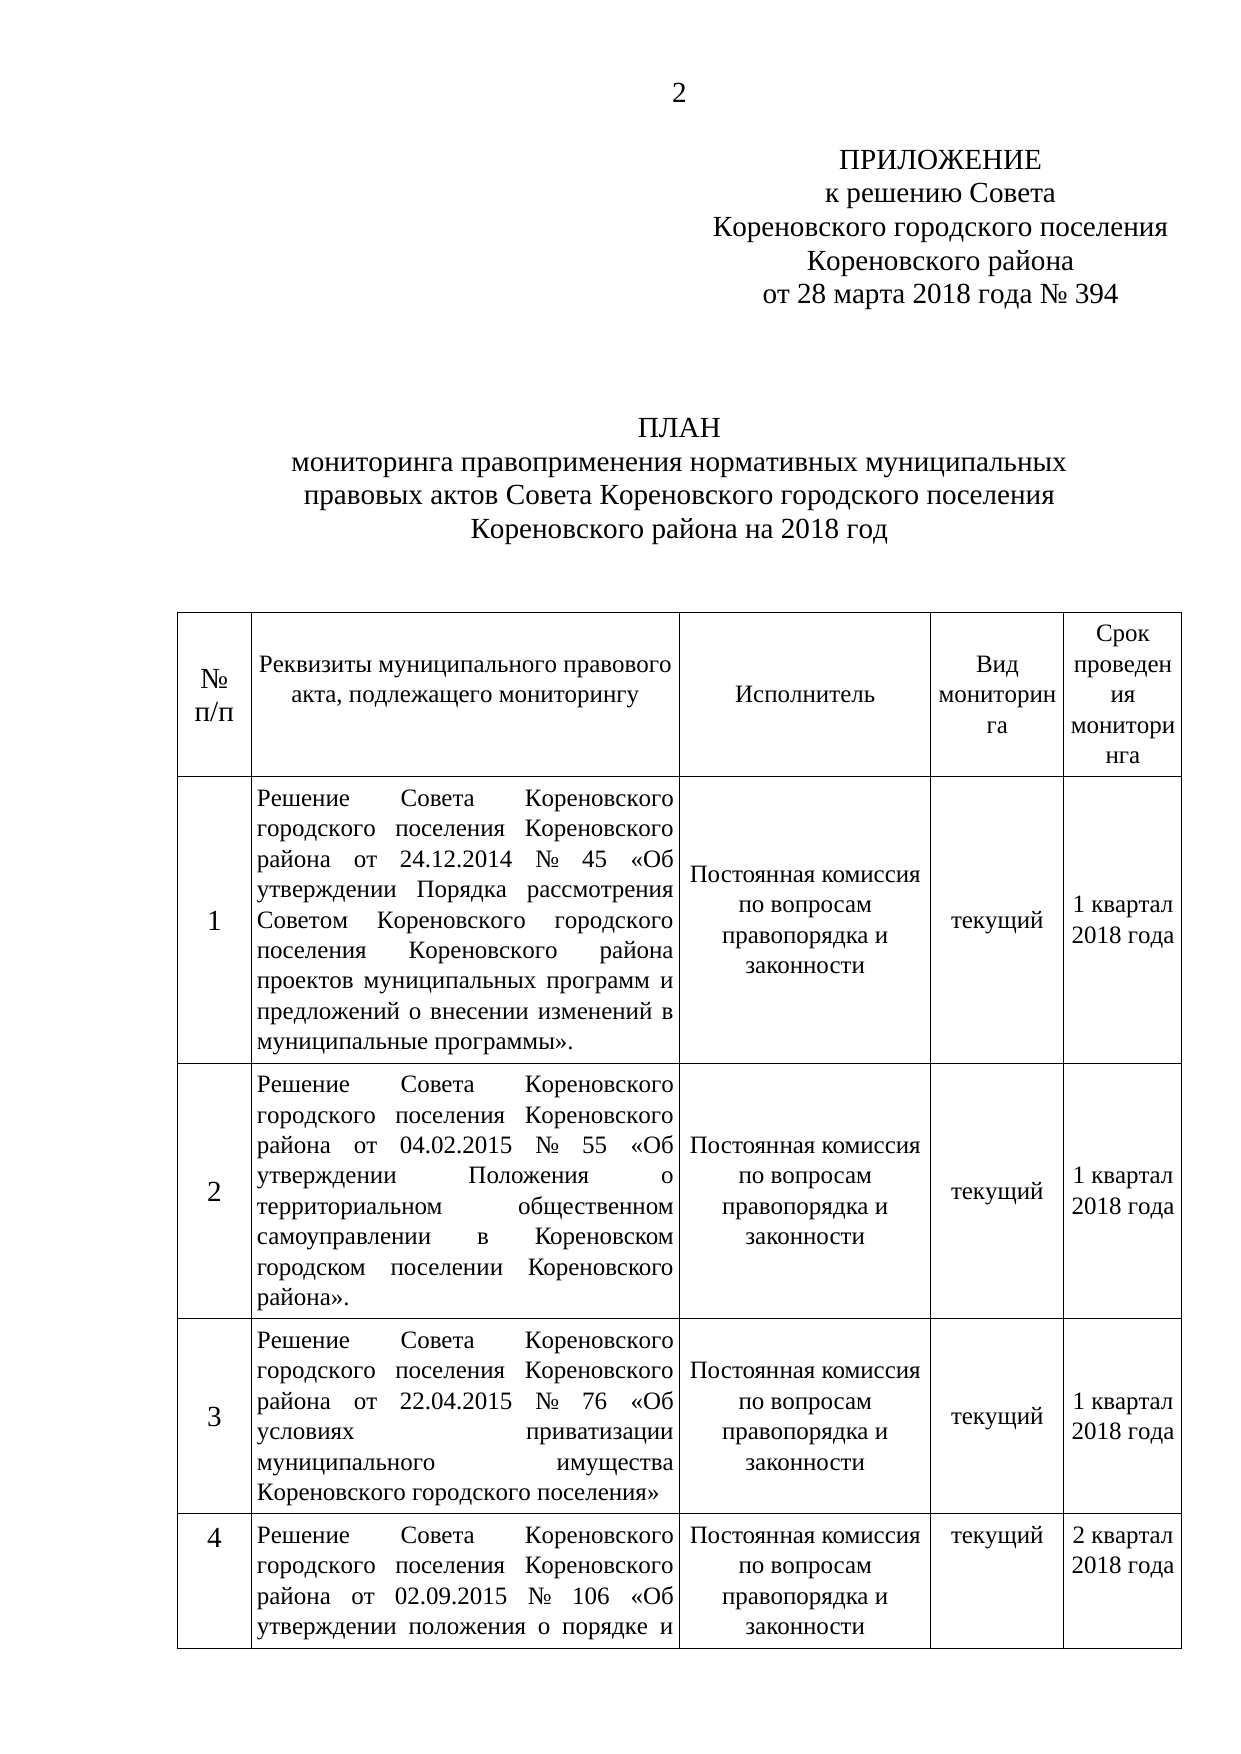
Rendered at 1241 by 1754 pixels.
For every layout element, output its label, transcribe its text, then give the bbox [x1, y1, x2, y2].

table_header Срок проведения мониторинга [1064, 613, 1181, 776]
table_header Исполнитель [680, 613, 930, 776]
table_cell текущий [931, 1064, 1063, 1318]
text ПЛАН [177, 410, 1181, 444]
table_cell 2 [178, 1064, 251, 1318]
table_header № п/п [178, 613, 251, 776]
table_cell Постоянная комиссия по вопросам правопорядка и законности [680, 1064, 930, 1318]
table_cell Решение Совета Кореновского городского поселения Кореновского района от 24.12.2014 № 45 «Об утверждении Порядка рассмотрения Советом Кореновского городского поселения Кореновского района проектов муниципальных программ и предложений о внесении изменений в муниципальные программы». [252, 777, 679, 1062]
table_cell текущий [931, 777, 1063, 1062]
table_cell 1 [178, 777, 251, 1062]
table_cell текущий [931, 1319, 1063, 1513]
text правовых актов Совета Кореновского городского поселения [177, 477, 1181, 511]
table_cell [680, 1514, 930, 1647]
table_cell Постоянная комиссия по вопросам правопорядка и законности [680, 1319, 930, 1513]
table_cell 1 квартал 2018 года [1064, 777, 1181, 1062]
table_cell 1 квартал 2018 года [1064, 1064, 1181, 1318]
table_cell Постоянная комиссия по вопросам правопорядка и законности [680, 777, 930, 1062]
table_cell Решение Совета Кореновского городского поселения Кореновского района от 04.02.2015 № 55 «Об утверждении Положения о территориальном общественном самоуправлении в Кореновском городском поселении Кореновского района». [252, 1064, 679, 1318]
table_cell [252, 1514, 679, 1647]
table_header ПРИЛОЖЕНИЕ к решению Совета Кореновского городского поселения Кореновского района от 28 марта 2018 года № 394 [694, 142, 1181, 310]
table_header Реквизиты муниципального правового акта, подлежащего мониторингу [252, 613, 679, 776]
table_cell Решение Совета Кореновского городского поселения Кореновского района от 22.04.2015 № 76 «Об условиях приватизации муниципального имущества Кореновского городского поселения» [252, 1319, 679, 1513]
table_cell 4 [178, 1514, 251, 1647]
table_cell 2 квартал 2018 года [1064, 1514, 1181, 1647]
table_header Вид мониторинга [931, 613, 1063, 776]
text мониторинга правоприменения нормативных муниципальных [177, 444, 1181, 477]
text Кореновского района на 2018 год [177, 511, 1181, 544]
table_cell текущий [931, 1514, 1063, 1647]
table_cell 3 [178, 1319, 251, 1513]
table_cell 1 квартал 2018 года [1064, 1319, 1181, 1513]
